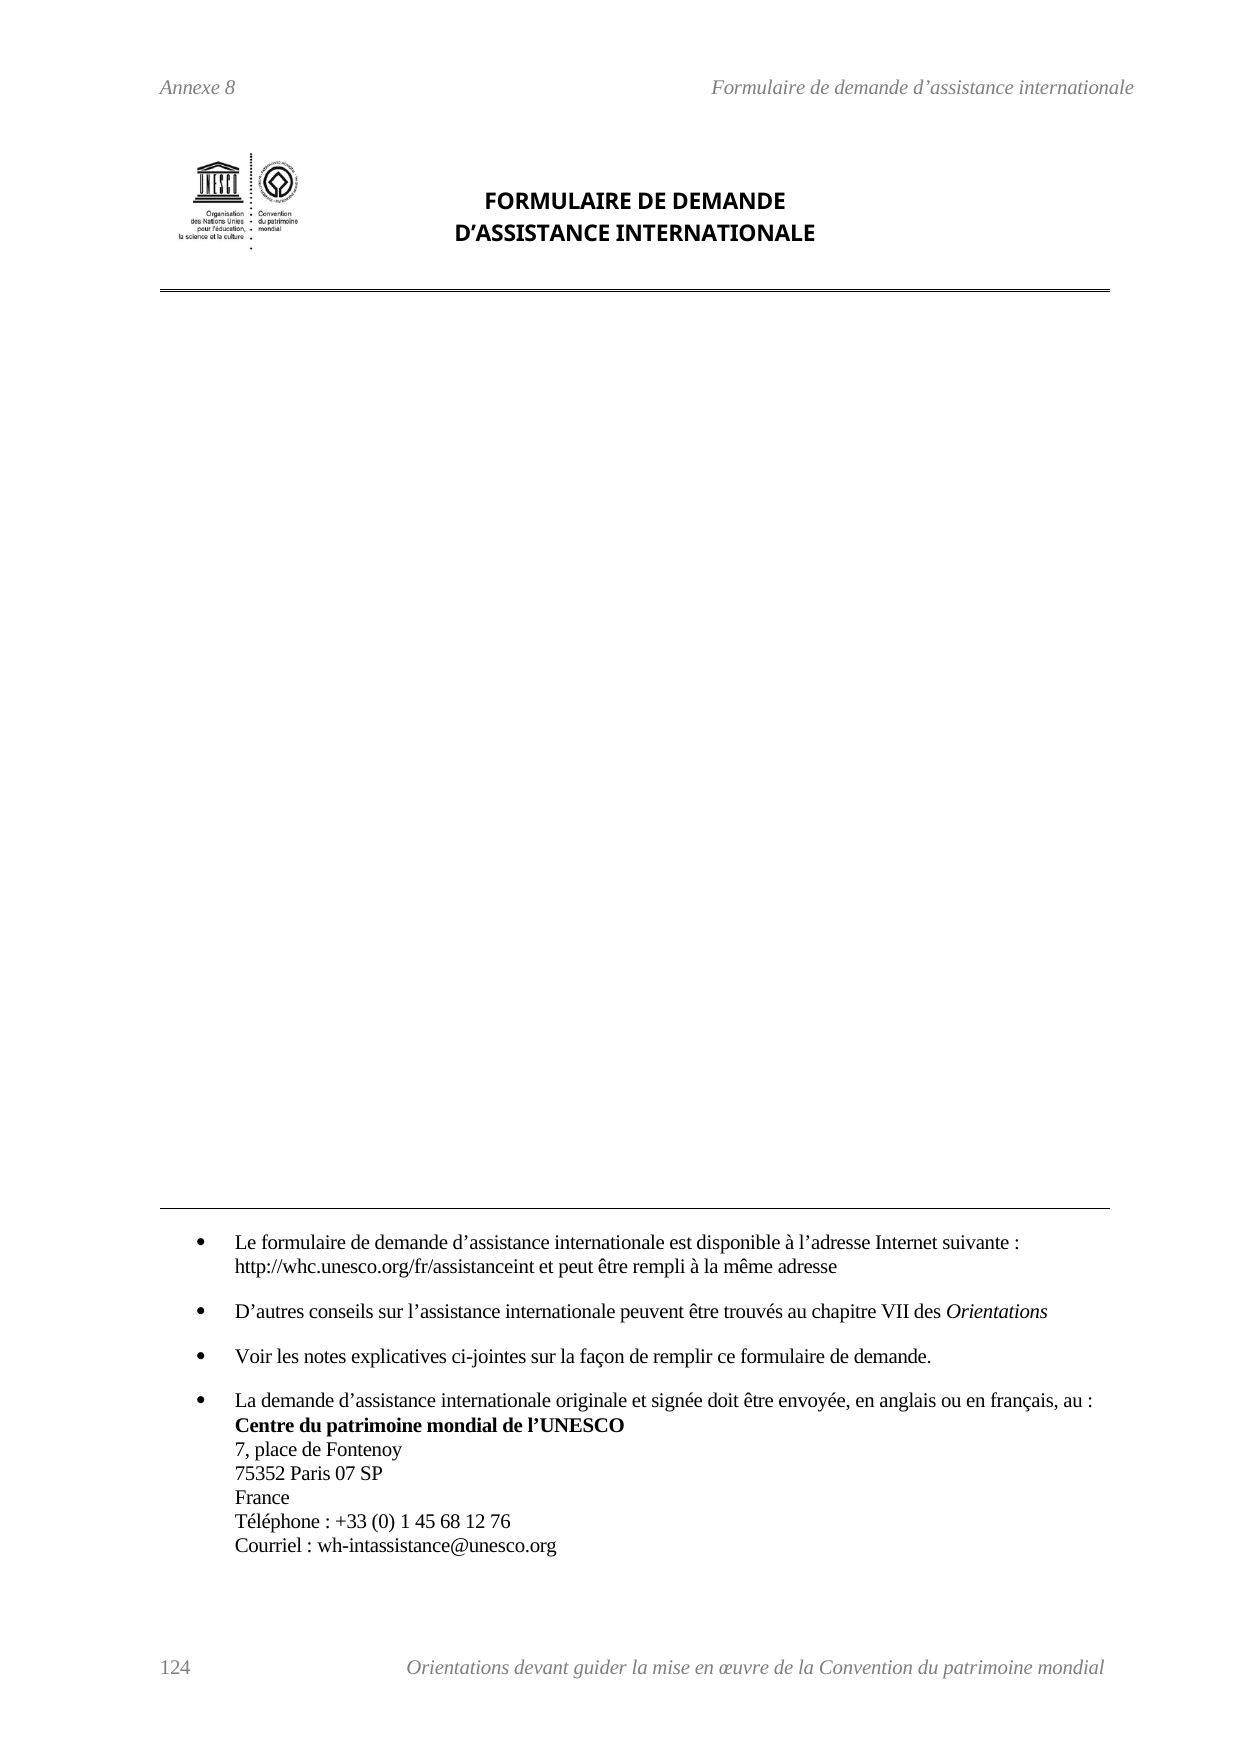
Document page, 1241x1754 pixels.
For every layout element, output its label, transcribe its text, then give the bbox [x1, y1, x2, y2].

list Voir les notes explicatives ci-jointes sur la façon de remplir ce formulaire de demande. [197, 1343, 1110, 1368]
picture [159, 147, 328, 255]
subtitle Formulaire de demande d’Assistance internationale [159, 185, 1110, 292]
list La demande d’assistance internationale originale et signée doit être envoyée, en anglais ou en français, au : Centre du patrimoine mondial de l’UNESCO 7, place de Fontenoy 75352 Paris 07 SP France Téléphone : +33 (0) 1 45 68 12 76 Courriel : wh-intassistance@unesco.org [197, 1388, 1110, 1557]
list Le formulaire de demande d’assistance internationale est disponible à l’adresse Internet suivante : http://whc.unesco.org/fr/assistanceint et peut être rempli à la même adresse [197, 1230, 1110, 1278]
list D’autres conseils sur l’assistance internationale peuvent être trouvés au chapitre VII des Orientations [197, 1299, 1110, 1323]
